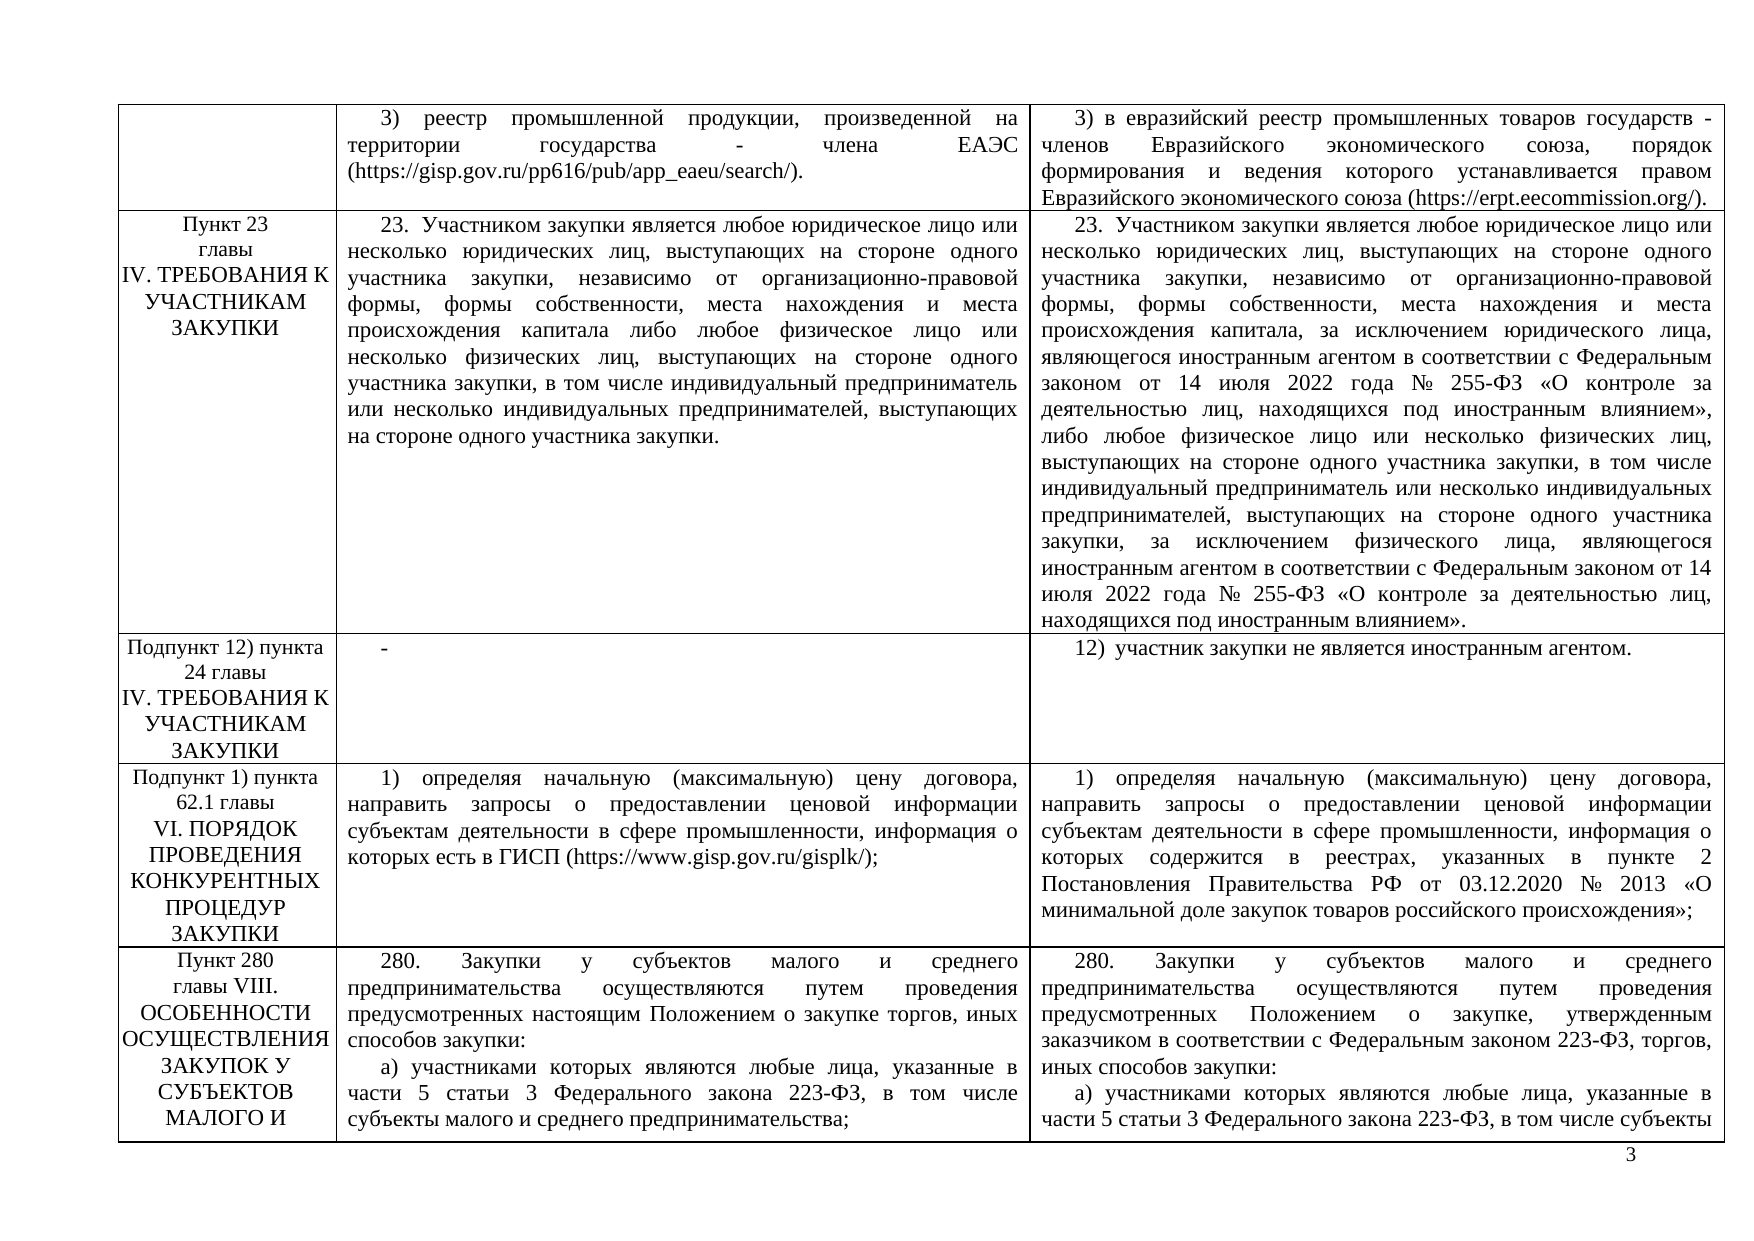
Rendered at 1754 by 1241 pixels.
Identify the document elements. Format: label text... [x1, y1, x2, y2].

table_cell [337, 105, 1029, 210]
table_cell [1031, 948, 1724, 1141]
table_cell Подпункт 12) пункта 24 главы IV. ТРЕБОВАНИЯ К УЧАСТНИКАМ ЗАКУПКИ [119, 634, 336, 763]
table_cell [119, 948, 336, 1141]
table_cell 23. Участником закупки является любое юридическое лицо или несколько юридических лиц, выступающих на стороне одного участника закупки, независимо от организационно-правовой формы, формы собственности, места нахождения и места происхождения капитала, за исключением юридического лица, являющегося иностранным агентом в соответствии с Федеральным законом от 14 июля 2022 года № 255-ФЗ «О контроле за деятельностью лиц, находящихся под иностранным влиянием», либо любое физическое лицо или несколько физических лиц, выступающих на стороне одного участника закупки, в том числе индивидуальный предприниматель или несколько индивидуальных предпринимателей, выступающих на стороне одного участника закупки, за исключением физического лица, являющегося иностранным агентом в соответствии с Федеральным законом от 14 июля 2022 года № 255-ФЗ «О контроле за деятельностью лиц, находящихся под иностранным влиянием». [1031, 211, 1724, 633]
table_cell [1031, 105, 1724, 210]
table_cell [337, 948, 1029, 1141]
table_cell Пункт 23 главы IV. ТРЕБОВАНИЯ К УЧАСТНИКАМ ЗАКУПКИ [119, 211, 336, 633]
table_cell - [337, 634, 1029, 763]
table_cell 1) определяя начальную (максимальную) цену договора, направить запросы о предоставлении ценовой информации субъектам деятельности в сфере промышленности, информация о которых есть в ГИСП (https://www.gisp.gov.ru/gisplk/); [337, 764, 1029, 946]
table_cell 1) определяя начальную (максимальную) цену договора, направить запросы о предоставлении ценовой информации субъектам деятельности в сфере промышленности, информация о которых содержится в реестрах, указанных в пункте 2 Постановления Правительства РФ от 03.12.2020 № 2013 «О минимальной доле закупок товаров российского происхождения»; [1031, 764, 1724, 946]
table_cell 12) участник закупки не является иностранным агентом. [1031, 634, 1724, 763]
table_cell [119, 105, 336, 210]
table_cell Подпункт 1) пункта 62.1 главы VI. ПОРЯДОК ПРОВЕДЕНИЯ КОНКУРЕНТНЫХ ПРОЦЕДУР ЗАКУПКИ [119, 764, 336, 946]
table_cell 23. Участником закупки является любое юридическое лицо или несколько юридических лиц, выступающих на стороне одного участника закупки, независимо от организационно-правовой формы, формы собственности, места нахождения и места происхождения капитала либо любое физическое лицо или несколько физических лиц, выступающих на стороне одного участника закупки, в том числе индивидуальный предприниматель или несколько индивидуальных предпринимателей, выступающих на стороне одного участника закупки. [337, 211, 1029, 633]
